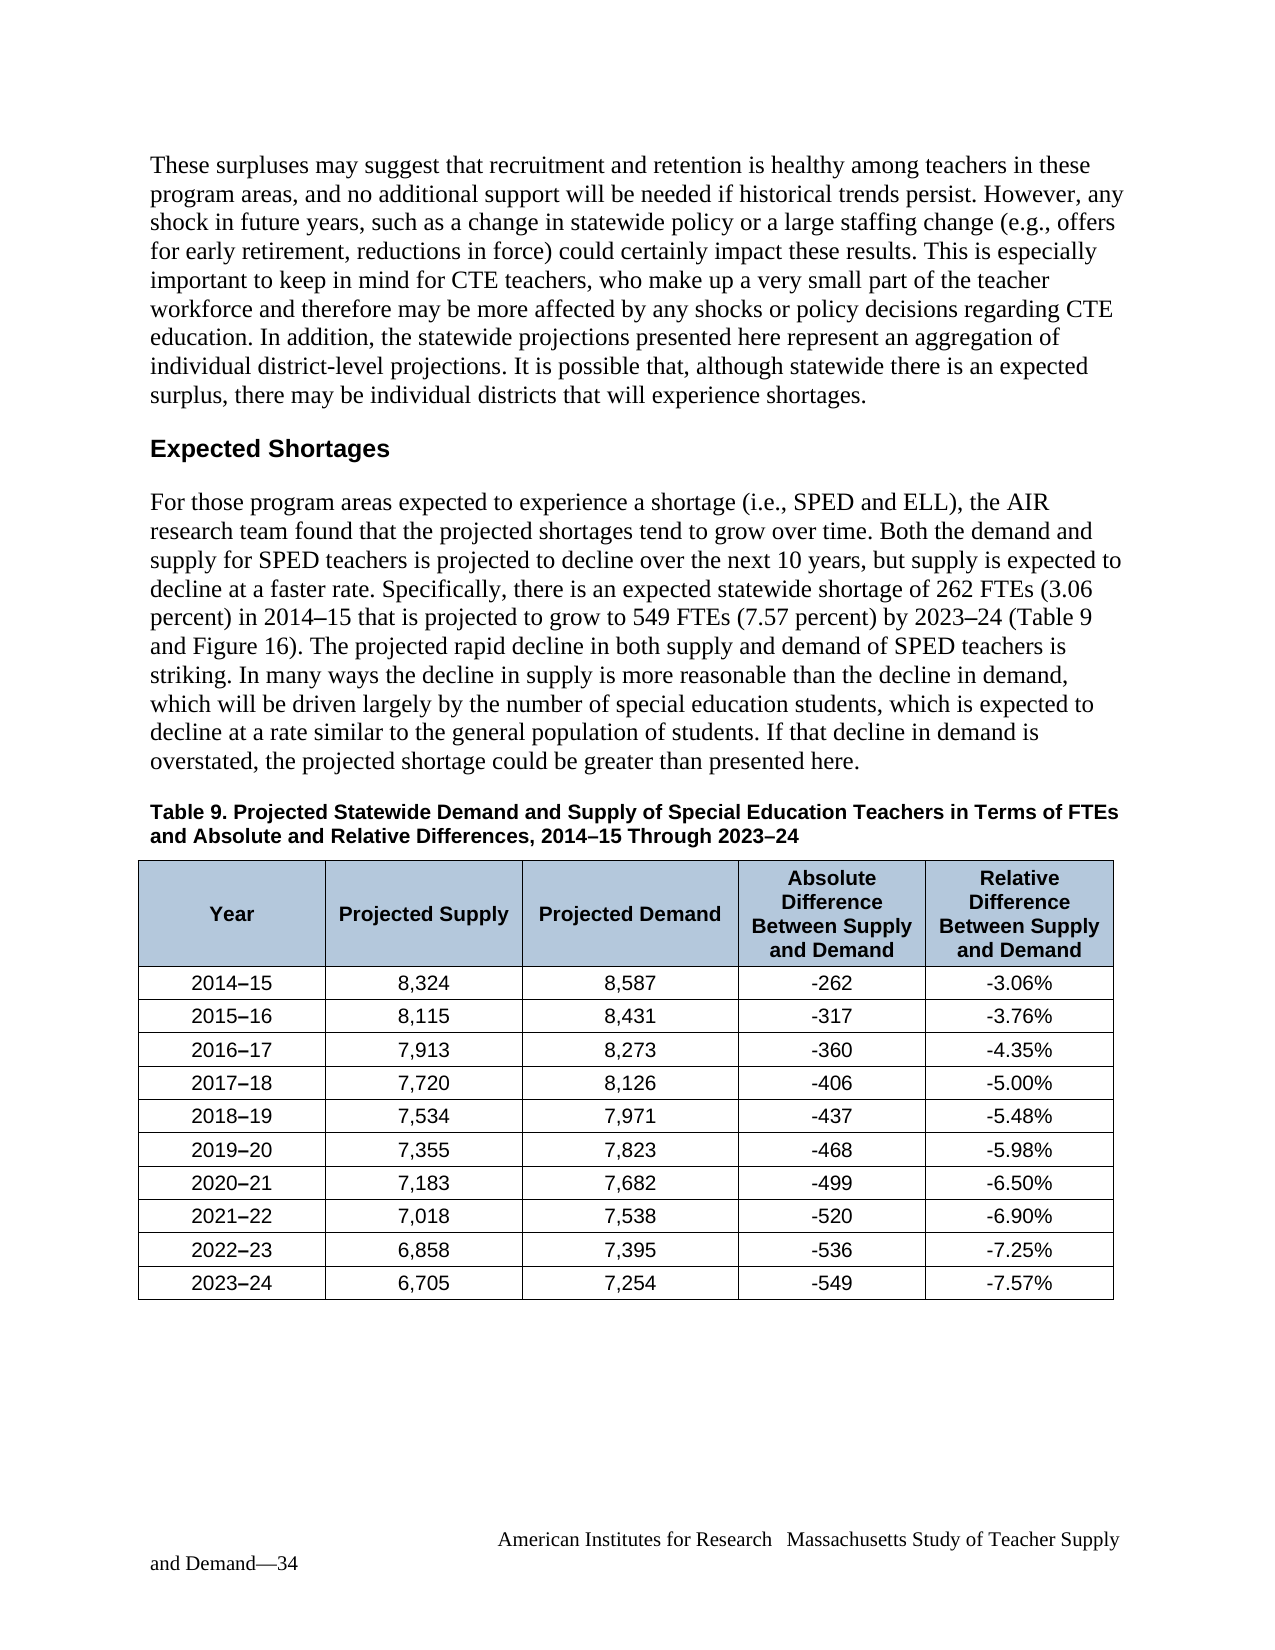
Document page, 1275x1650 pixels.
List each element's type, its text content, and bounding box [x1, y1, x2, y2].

table_cell 2023–24 [139, 1267, 325, 1299]
table_cell -6.90% [926, 1200, 1113, 1232]
table_cell -549 [739, 1267, 925, 1299]
table_cell -536 [739, 1233, 925, 1266]
table_cell 7,913 [326, 1033, 522, 1066]
text These surpluses may suggest that recruitment and retention is healthy among teachers in these program areas, and no additional support will be needed if historical trends persist. However, any shock in future years, such as a change in statewide policy or a large staffing change (e.g., offers for early retirement, reductions in force) could certainly impact these results. This is especially important to keep in mind for CTE teachers, who make up a very small part of the teacher workforce and therefore may be more affected by any shocks or policy decisions regarding CTE education. In addition, the statewide projections presented here represent an aggregation of individual district-level projections. It is possible that, although statewide there is an expected surplus, there may be individual districts that will experience shortages. [150, 150, 1125, 409]
table_cell 2019–20 [139, 1133, 325, 1166]
table_cell 6,858 [326, 1233, 522, 1266]
table_cell 8,431 [523, 1000, 738, 1032]
table_cell 8,324 [326, 967, 522, 999]
table_cell -468 [739, 1133, 925, 1166]
table_cell -5.98% [926, 1133, 1113, 1166]
table_cell -262 [739, 967, 925, 999]
table_header Projected Demand [523, 861, 738, 966]
table_cell -520 [739, 1200, 925, 1232]
table_cell -317 [739, 1000, 925, 1032]
table_cell 7,823 [523, 1133, 738, 1166]
table_cell 8,273 [523, 1033, 738, 1066]
table_header Projected Supply [326, 861, 522, 966]
table_cell 2017–18 [139, 1067, 325, 1099]
table_cell -5.00% [926, 1067, 1113, 1099]
table_header Year [139, 861, 325, 966]
table_cell 7,183 [326, 1167, 522, 1199]
table_cell -3.76% [926, 1000, 1113, 1032]
table_cell 7,355 [326, 1133, 522, 1166]
table_cell -437 [739, 1100, 925, 1132]
table_cell 2020–21 [139, 1167, 325, 1199]
table_header Absolute Difference Between Supply and Demand [739, 861, 925, 966]
table_cell -499 [739, 1167, 925, 1199]
table_cell -7.25% [926, 1233, 1113, 1266]
table_cell 7,018 [326, 1200, 522, 1232]
table_cell 2016–17 [139, 1033, 325, 1066]
table_cell 8,126 [523, 1067, 738, 1099]
table_cell 8,115 [326, 1000, 522, 1032]
table_cell 2015–16 [139, 1000, 325, 1032]
table_cell 2014–15 [139, 967, 325, 999]
table_cell 7,971 [523, 1100, 738, 1132]
subtitle Expected Shortages [150, 434, 1125, 462]
table_cell 7,720 [326, 1067, 522, 1099]
table_cell 2018–19 [139, 1100, 325, 1132]
table_cell 7,682 [523, 1167, 738, 1199]
table_cell 8,587 [523, 967, 738, 999]
table_cell 2022–23 [139, 1233, 325, 1266]
table_cell 7,538 [523, 1200, 738, 1232]
table_cell 7,534 [326, 1100, 522, 1132]
table_cell -5.48% [926, 1100, 1113, 1132]
text For those program areas expected to experience a shortage (i.e., SPED and ELL), the AIR research team found that the projected shortages tend to grow over time. Both the demand and supply for SPED teachers is projected to decline over the next 10 years, but supply is expected to decline at a faster rate. Specifically, there is an expected statewide shortage of 262 FTEs (3.06 percent) in 2014–15 that is projected to grow to 549 FTEs (7.57 percent) by 2023–24 (Table 9 and Figure 16). The projected rapid decline in both supply and demand of SPED teachers is striking. In many ways the decline in supply is more reasonable than the decline in demand, which will be driven largely by the number of special education students, which is expected to decline at a rate similar to the general population of students. If that decline in demand is overstated, the projected shortage could be greater than presented here. [150, 487, 1125, 775]
title Table 9. Projected Statewide Demand and Supply of Special Education Teachers in Terms of FTEs and Absolute and Relative Differences, 2014–15 Through 2023–24 [150, 800, 1125, 848]
table_cell 6,705 [326, 1267, 522, 1299]
table_cell -360 [739, 1033, 925, 1066]
table_header Relative Difference Between Supply and Demand [926, 861, 1113, 966]
table_cell -3.06% [926, 967, 1113, 999]
table_cell -6.50% [926, 1167, 1113, 1199]
table_cell 2021–22 [139, 1200, 325, 1232]
table_cell -7.57% [926, 1267, 1113, 1299]
table_cell -406 [739, 1067, 925, 1099]
table_cell -4.35% [926, 1033, 1113, 1066]
table_cell 7,254 [523, 1267, 738, 1299]
table_cell 7,395 [523, 1233, 738, 1266]
